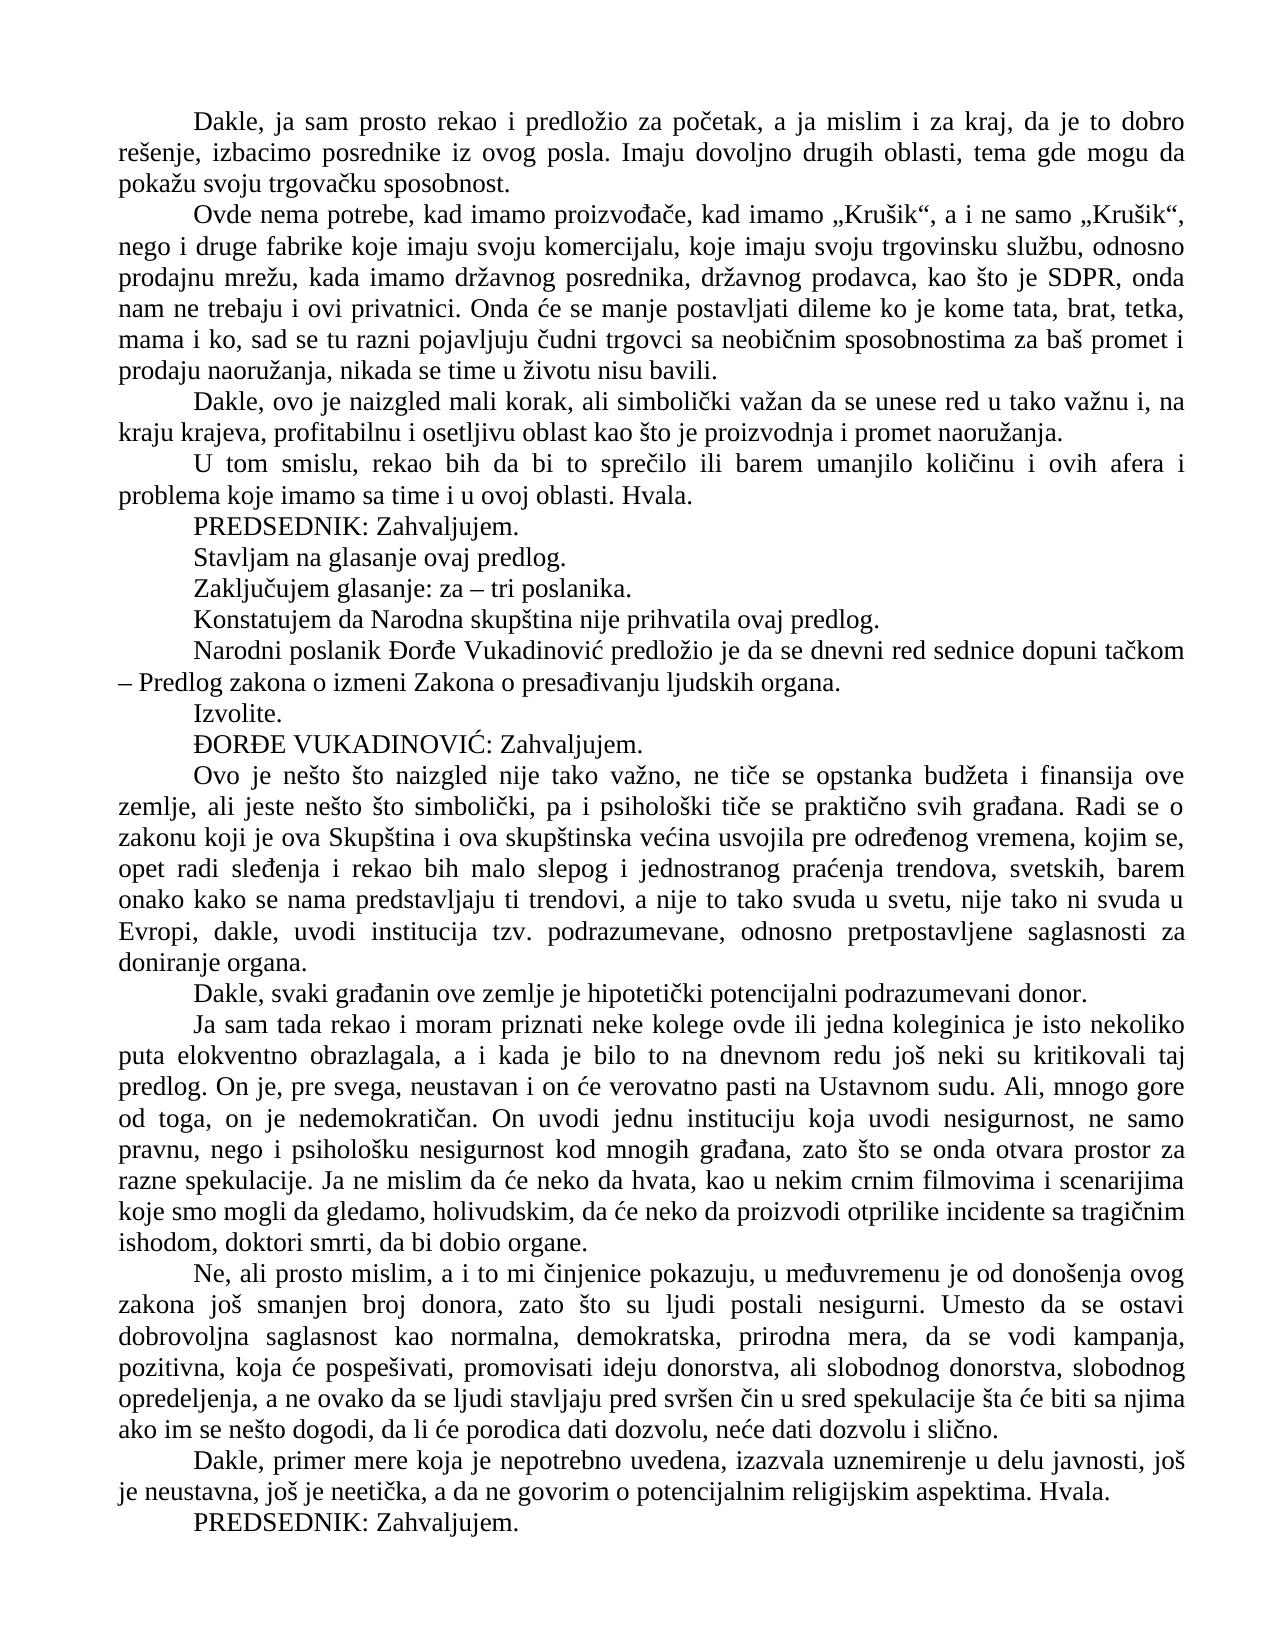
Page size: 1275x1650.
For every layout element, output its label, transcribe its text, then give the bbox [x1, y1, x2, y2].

text U tom smislu, rekao bih da bi to sprečilo ili barem umanjilo količinu i ovih afera i problema koje imamo sa time i u ovoj oblasti. Hvala. [118, 448, 1186, 510]
text PREDSEDNIK: Zahvaljujem. [118, 1507, 1186, 1538]
text ĐORĐE VUKADINOVIĆ: Zahvaljujem. [118, 728, 1186, 759]
text Izvolite. [118, 697, 1186, 728]
text Ne, ali prosto mislim, a i to mi činjenice pokazuju, u međuvremenu je od donošenja ovog zakona još smanjen broj donora, zato što su ljudi postali nesigurni. Umesto da se ostavi dobrovoljna saglasnost kao normalna, demokratska, prirodna mera, da se vodi kampanja, pozitivna, koja će pospešivati, promovisati ideju donorstva, ali slobodnog donorstva, slobodnog opredeljenja, a ne ovako da se ljudi stavljaju pred svršen čin u sred spekulacije šta će biti sa njima ako im se nešto dogodi, da li će porodica dati dozvolu, neće dati dozvolu i slično. [118, 1257, 1186, 1444]
text Zaključujem glasanje: za – tri poslanika. [118, 572, 1186, 603]
text Ovo je nešto što naizgled nije tako važno, ne tiče se opstanka budžeta i finansija ove zemlje, ali jeste nešto što simbolički, pa i psihološki tiče se praktično svih građana. Radi se o zakonu koji je ova Skupština i ova skupštinska većina usvojila pre određenog vremena, kojim se, opet radi sleđenja i rekao bih malo slepog i jednostranog praćenja trendova, svetskih, barem onako kako se nama predstavljaju ti trendovi, a nije to tako svuda u svetu, nije tako ni svuda u Evropi, dakle, uvodi institucija tzv. podrazumevane, odnosno pretpostavljene saglasnosti za doniranje organa. [118, 759, 1186, 977]
text Stavljam na glasanje ovaj predlog. [118, 541, 1186, 572]
text PREDSEDNIK: Zahvaljujem. [118, 510, 1186, 541]
text Konstatujem da Narodna skupština nije prihvatila ovaj predlog. [118, 603, 1186, 634]
text Narodni poslanik Đorđe Vukadinović predložio je da se dnevni red sednice dopuni tačkom – Predlog zakona o izmeni Zakona o presađivanju ljudskih organa. [118, 634, 1186, 697]
text Dakle, primer mere koja je nepotrebno uvedena, izazvala uznemirenje u delu javnosti, još je neustavna, još je neetička, a da ne govorim o potencijalnim religijskim aspektima. Hvala. [118, 1444, 1186, 1507]
text Ja sam tada rekao i moram priznati neke kolege ovde ili jedna koleginica je isto nekoliko puta elokventno obrazlagala, a i kada je bilo to na dnevnom redu još neki su kritikovali taj predlog. On je, pre svega, neustavan i on će verovatno pasti na Ustavnom sudu. Ali, mnogo gore od toga, on je nedemokratičan. On uvodi jednu instituciju koja uvodi nesigurnost, ne samo pravnu, nego i psihološku nesigurnost kod mnogih građana, zato što se onda otvara prostor za razne spekulacije. Ja ne mislim da će neko da hvata, kao u nekim crnim filmovima i scenarijima koje smo mogli da gledamo, holivudskim, da će neko da proizvodi otprilike incidente sa tragičnim ishodom, doktori smrti, da bi dobio organe. [118, 1008, 1186, 1257]
text Dakle, ja sam prosto rekao i predložio za početak, a ja mislim i za kraj, da je to dobro rešenje, izbacimo posrednike iz ovog posla. Imaju dovoljno drugih oblasti, tema gde mogu da pokažu svoju trgovačku sposobnost. [118, 105, 1186, 198]
text Dakle, svaki građanin ove zemlje je hipotetički potencijalni podrazumevani donor. [118, 977, 1186, 1008]
text Dakle, ovo je naizgled mali korak, ali simbolički važan da se unese red u tako važnu i, na kraju krajeva, profitabilnu i osetljivu oblast kao što je proizvodnja i promet naoružanja. [118, 385, 1186, 448]
text Ovde nema potrebe, kad imamo proizvođače, kad imamo „Krušik“, a i ne samo „Krušik“, nego i druge fabrike koje imaju svoju komercijalu, koje imaju svoju trgovinsku službu, odnosno prodajnu mrežu, kada imamo državnog posrednika, državnog prodavca, kao što je SDPR, onda nam ne trebaju i ovi privatnici. Onda će se manje postavljati dileme ko je kome tata, brat, tetka, mama i ko, sad se tu razni pojavljuju čudni trgovci sa neobičnim sposobnostima za baš promet i prodaju naoružanja, nikada se time u životu nisu bavili. [118, 198, 1186, 385]
